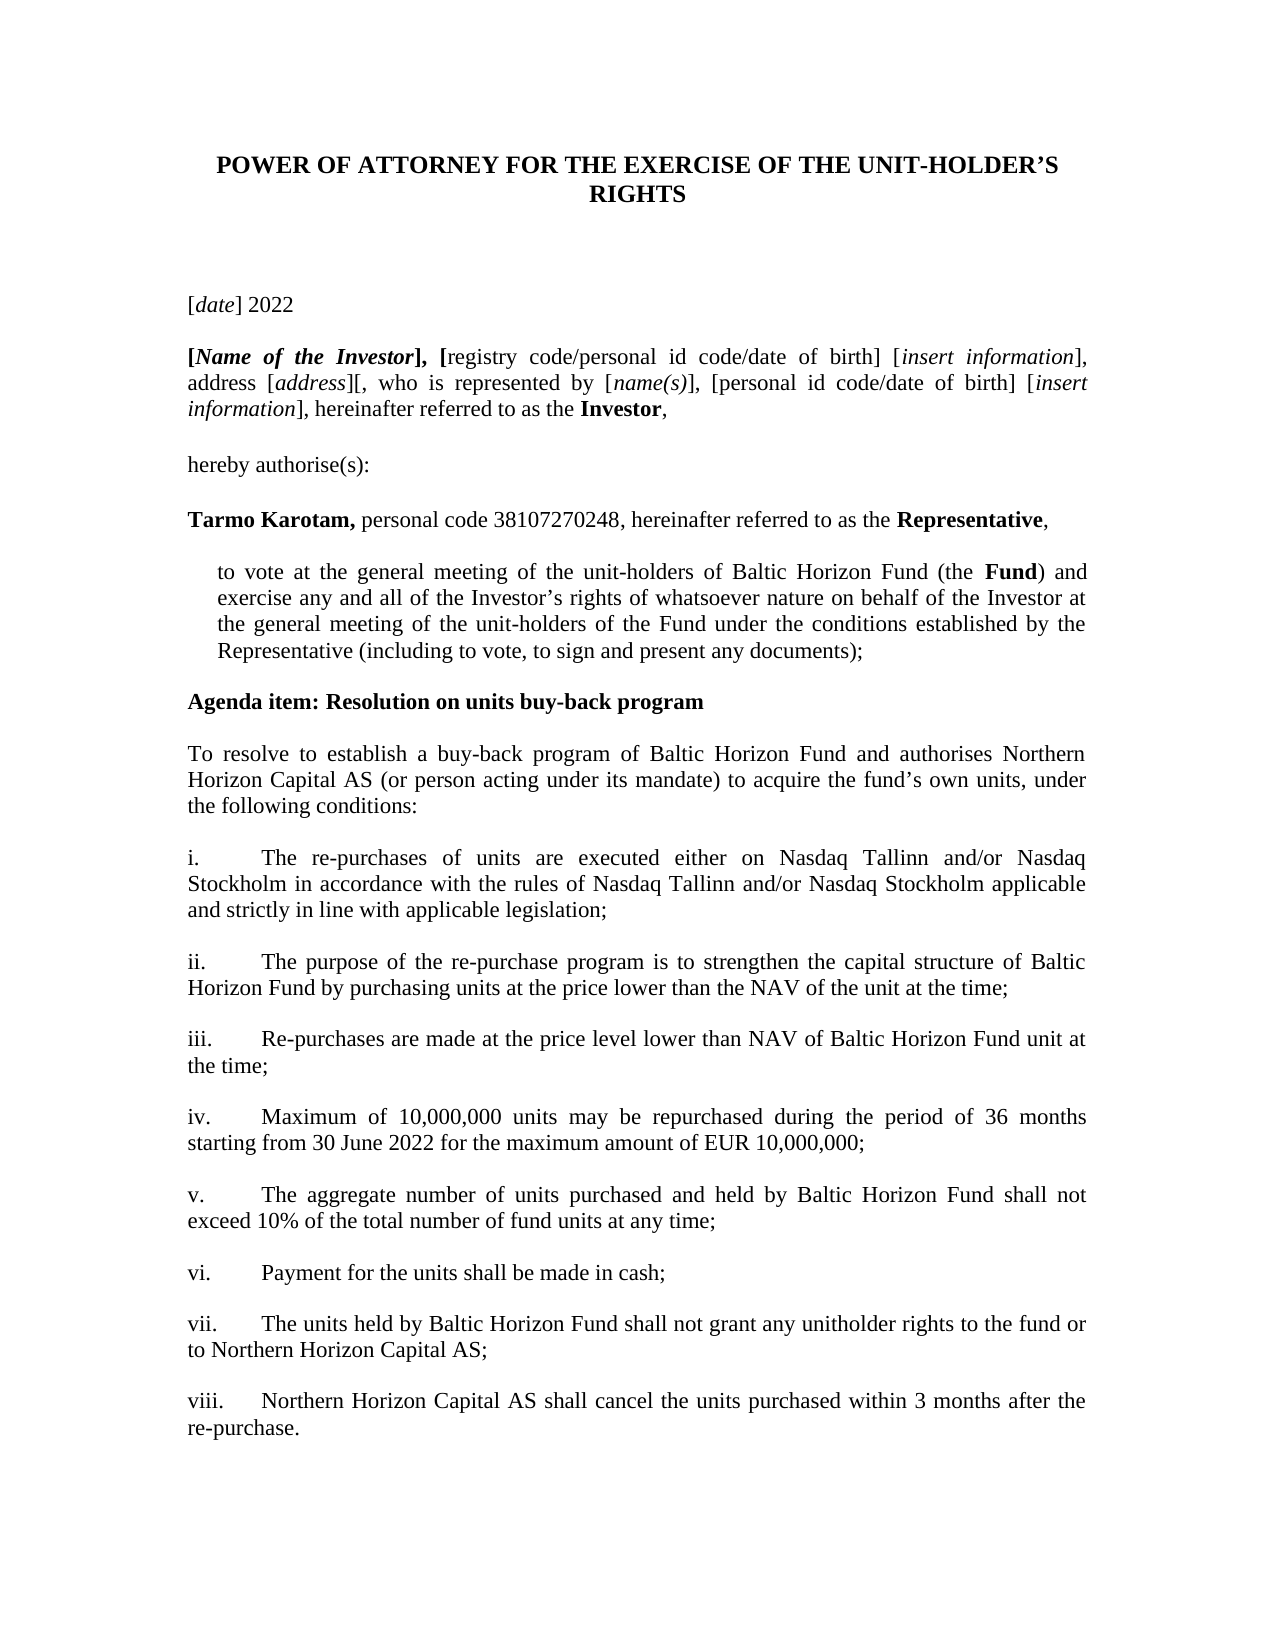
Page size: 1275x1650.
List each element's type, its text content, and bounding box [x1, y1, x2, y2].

text To resolve to establish a buy-back program of Baltic Horizon Fund and authorises Northern Horizon Capital AS (or person acting under its mandate) to acquire the fund’s own units, under the following conditions: [187, 739, 1087, 819]
text [date] 2022 [187, 291, 1087, 318]
text to vote at the general meeting of the unit-holders of Baltic Horizon Fund (the Fund) and exercise any and all of the Investor’s rights of whatsoever nature on behalf of the Investor at the general meeting of the unit-holders of the Fund under the conditions established by the Representative (including to vote, to sign and present any documents); [217, 558, 1087, 663]
text hereby authorise(s): [187, 451, 1087, 477]
text viii. Northern Horizon Capital AS shall cancel the units purchased within 3 months after the re-purchase. [187, 1388, 1087, 1440]
text i. The re-purchases of units are executed either on Nasdaq Tallinn and/or Nasdaq Stockholm in accordance with the rules of Nasdaq Tallinn and/or Nasdaq Stockholm applicable and strictly in line with applicable legislation; [187, 844, 1087, 923]
text vii. The units held by Baltic Horizon Fund shall not grant any unitholder rights to the fund or to Northern Horizon Capital AS; [187, 1310, 1087, 1363]
text POWER OF ATTORNEY FOR THE EXERCISE OF THE UNIT-HOLDER’S RIGHTS [187, 150, 1087, 207]
text [Name of the Investor], [registry code/personal id code/date of birth] [insert information], address [address][, who is represented by [name(s)], [personal id code/date of birth] [insert information], hereinafter referred to as the Investor, [187, 343, 1087, 422]
text v. The aggregate number of units purchased and held by Baltic Horizon Fund shall not exceed 10% of the total number of fund units at any time; [187, 1181, 1087, 1233]
text Tarmo Karotam, personal code 38107270248, hereinafter referred to as the Representative, [187, 506, 1087, 533]
text vi. Payment for the units shall be made in cash; [187, 1258, 1087, 1285]
text Agenda item: Resolution on units buy-back program [187, 688, 1087, 714]
text ii. The purpose of the re-purchase program is to strengthen the capital structure of Baltic Horizon Fund by purchasing units at the price lower than the NAV of the unit at the time; [187, 948, 1087, 1000]
text iv. Maximum of 10,000,000 units may be repurchased during the period of 36 months starting from 30 June 2022 for the maximum amount of EUR 10,000,000; [187, 1103, 1087, 1156]
text iii. Re-purchases are made at the price level lower than NAV of Baltic Horizon Fund unit at the time; [187, 1025, 1087, 1078]
